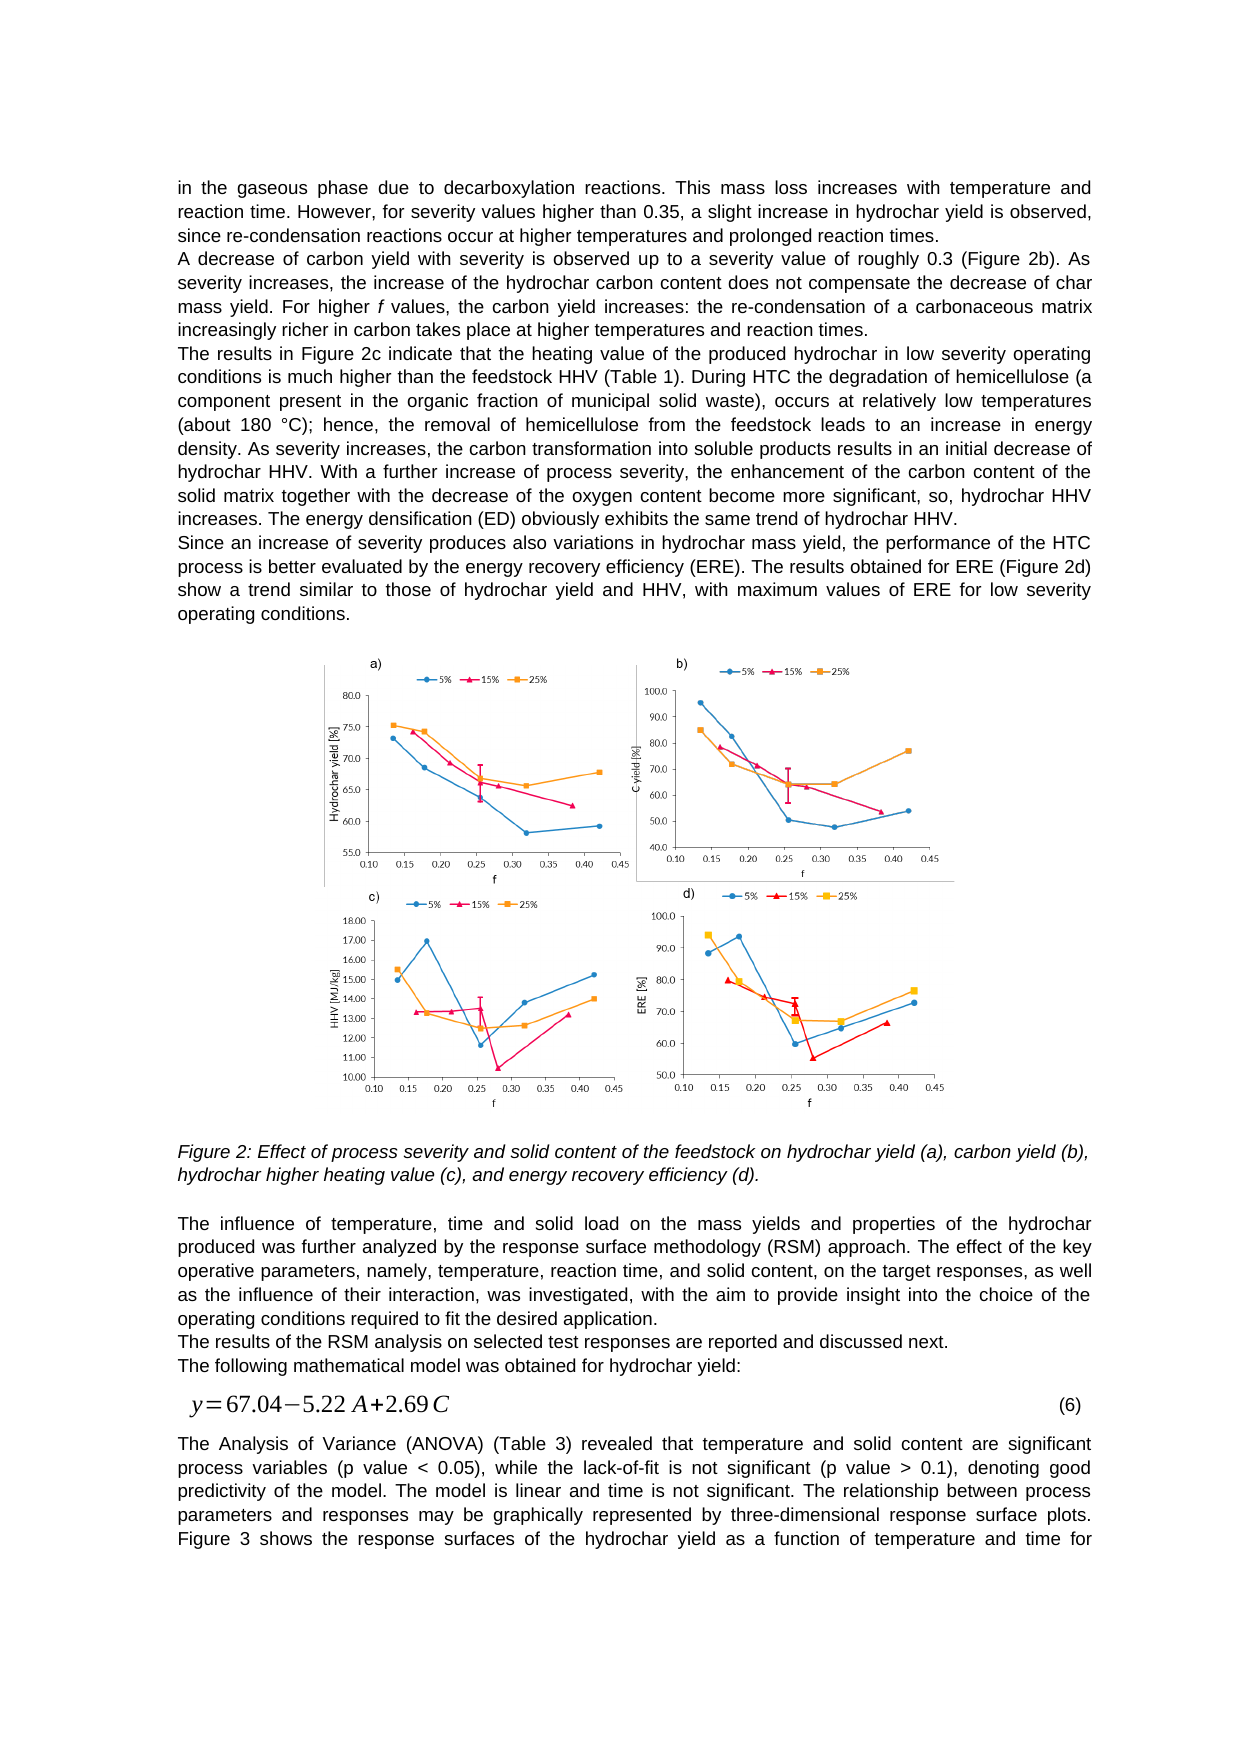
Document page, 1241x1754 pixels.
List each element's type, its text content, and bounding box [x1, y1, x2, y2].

table_header (6) [1009, 1378, 1092, 1433]
text The influence of temperature, time and solid load on the mass yields and properties of the hydrochar produced was further analyzed by the response surface methodology (RSM) approach. The effect of the key operative parameters, namely, temperature, reaction time, and solid content, on the target responses, as well as the influence of their interaction, was investigated, with the aim to provide insight into the choice of the operating conditions required to fit the desired application. [177, 1213, 1092, 1329]
text A decrease of carbon yield with severity is observed up to a severity value of roughly 0.3 (Figure 2b). As severity increases, the increase of the hydrochar carbon content does not compensate the decrease of char mass yield. For higher f values, the carbon yield increases: the re-condensation of a carbonaceous matrix increasingly richer in carbon takes place at higher temperatures and reaction times. [177, 248, 1092, 341]
table_header [177, 1378, 1009, 1433]
text The results of the RSM analysis on selected test responses are reported and discussed next. [177, 1331, 1092, 1352]
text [177, 1433, 1092, 1549]
picture [315, 651, 955, 1114]
text Figure 2: Effect of process severity and solid content of the feedstock on hydrochar yield (a), carbon yield (b), hydrochar higher heating value (c), and energy recovery efficiency (d). [177, 1140, 1092, 1186]
text The following mathematical model was obtained for hydrochar yield: [177, 1354, 1092, 1376]
text The results in Figure 2c indicate that the heating value of the produced hydrochar in low severity operating conditions is much higher than the feedstock HHV (Table 1). During HTC the degradation of hemicellulose (a component present in the organic fraction of municipal solid waste), occurs at relatively low temperatures (about 180 °C); hence, the removal of hemicellulose from the feedstock leads to an increase in energy density. As severity increases, the carbon transformation into soluble products results in an initial decrease of hydrochar HHV. With a further increase of process severity, the enhancement of the carbon content of the solid matrix together with the decrease of the oxygen content become more significant, so, hydrochar HHV increases. The energy densification (ED) obviously exhibits the same trend of hydrochar HHV. [177, 343, 1092, 530]
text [177, 177, 1092, 246]
text Since an increase of severity produces also variations in hydrochar mass yield, the performance of the HTC process is better evaluated by the energy recovery efficiency (ERE). The results obtained for ERE (Figure 2d) show a trend similar to those of hydrochar yield and HHV, with maximum values of ERE for low severity operating conditions. [177, 532, 1092, 624]
